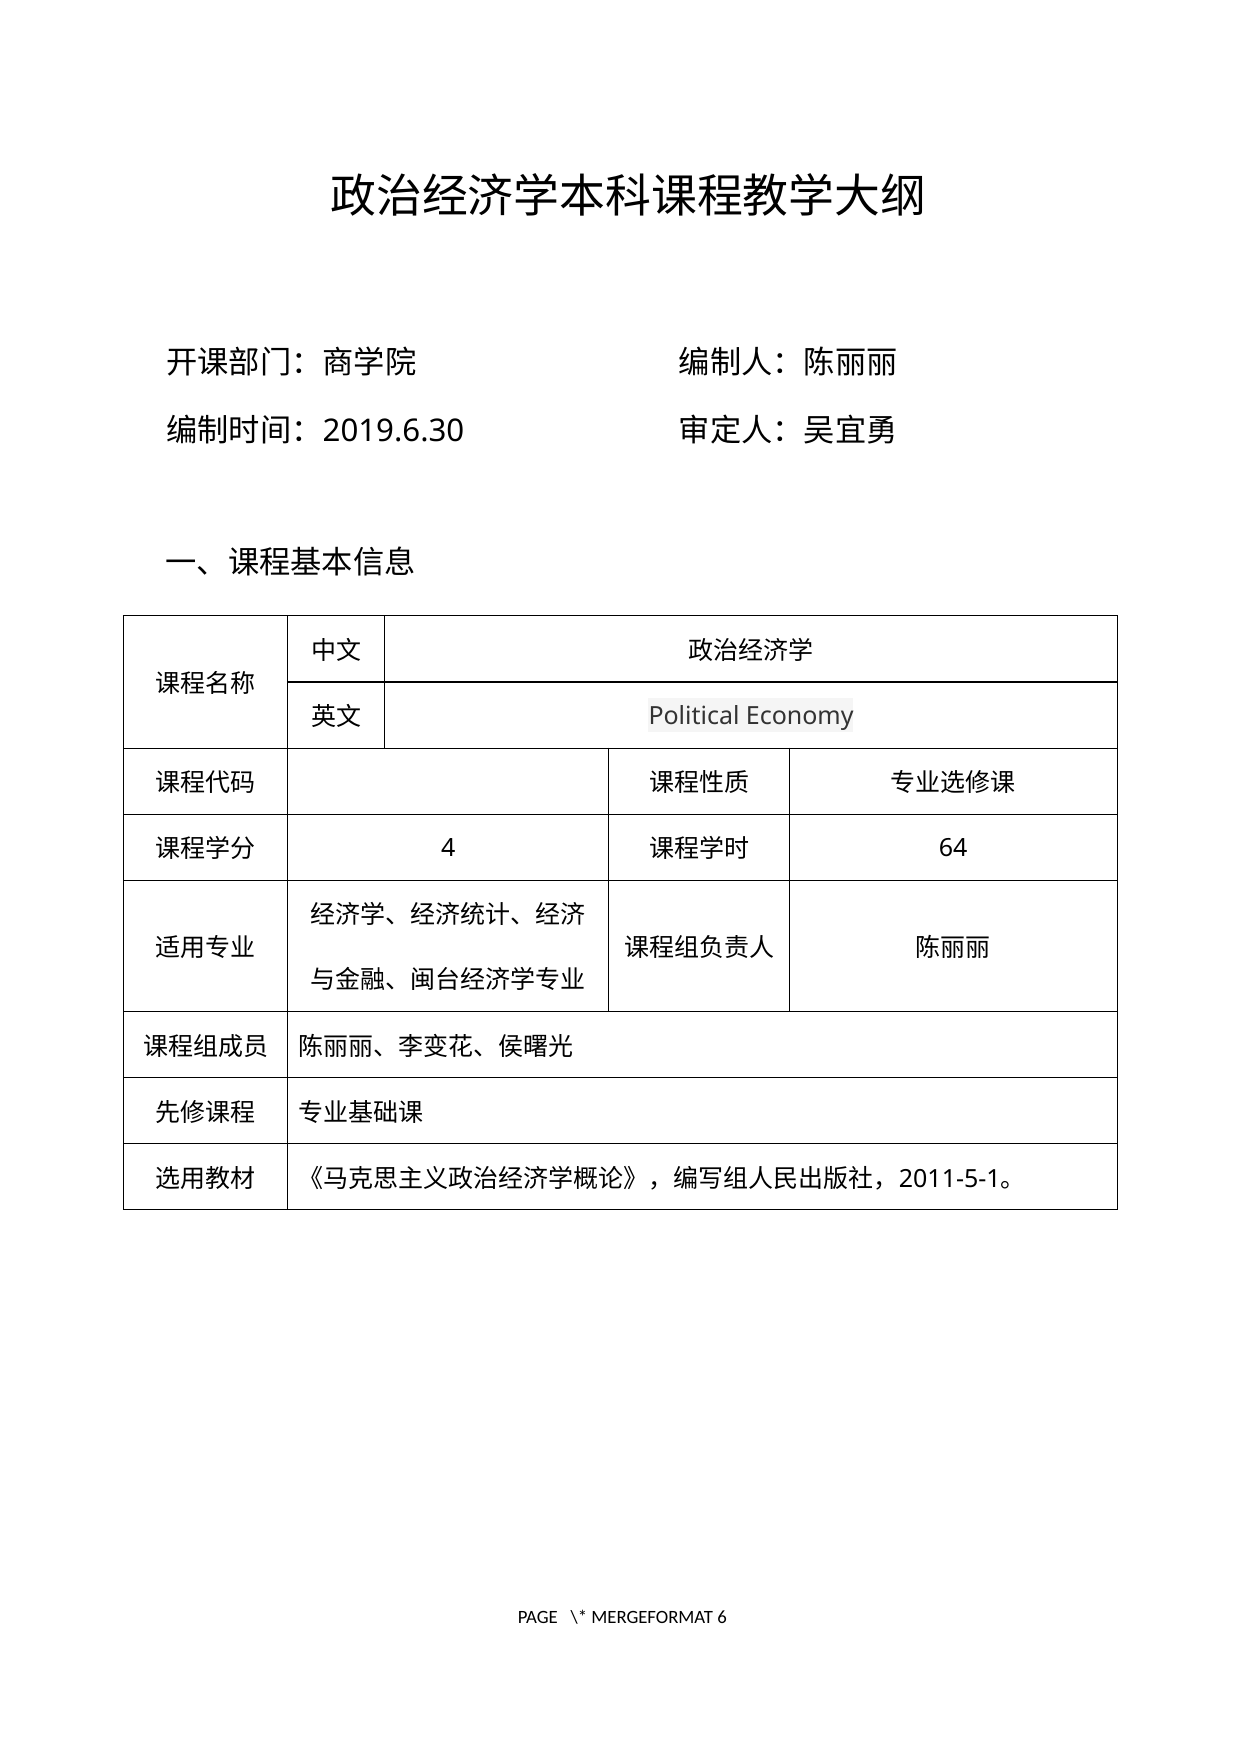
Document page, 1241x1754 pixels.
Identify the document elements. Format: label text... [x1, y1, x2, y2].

table_cell 陈丽丽 [790, 881, 1117, 1011]
table_cell 专业选修课 [790, 749, 1117, 813]
table_cell 4 [288, 815, 608, 879]
table_header 课程名称 [124, 616, 287, 747]
table_cell 陈丽丽、李变花、侯曙光 [288, 1012, 1117, 1077]
table_header 政治经济学 [385, 616, 1117, 681]
table_cell 课程组负责人 [609, 881, 789, 1011]
table_cell Political Economy [385, 683, 1117, 747]
table_cell 适用专业 [124, 881, 287, 1011]
table_cell 课程学时 [609, 815, 789, 879]
table_header 中文 [288, 616, 384, 681]
table_cell 课程性质 [609, 749, 789, 813]
table_cell 先修课程 [124, 1078, 287, 1143]
table_cell [288, 749, 608, 813]
table_cell 《马克思主义政治经济学概论》，编写组人民出版社，2011-5-1。 [288, 1144, 1117, 1209]
table_cell 课程学分 [124, 815, 287, 879]
table_cell 课程代码 [124, 749, 287, 813]
text 一、课程基本信息 [165, 528, 1075, 593]
table_cell 英文 [288, 683, 384, 747]
table_cell 64 [790, 815, 1117, 879]
table_cell 选用教材 [124, 1144, 287, 1209]
table_cell 专业基础课 [288, 1078, 1117, 1143]
table_cell 经济学、经济统计、经济与金融、闽台经济学专业 [288, 881, 608, 1011]
table_cell 课程组成员 [124, 1012, 287, 1077]
